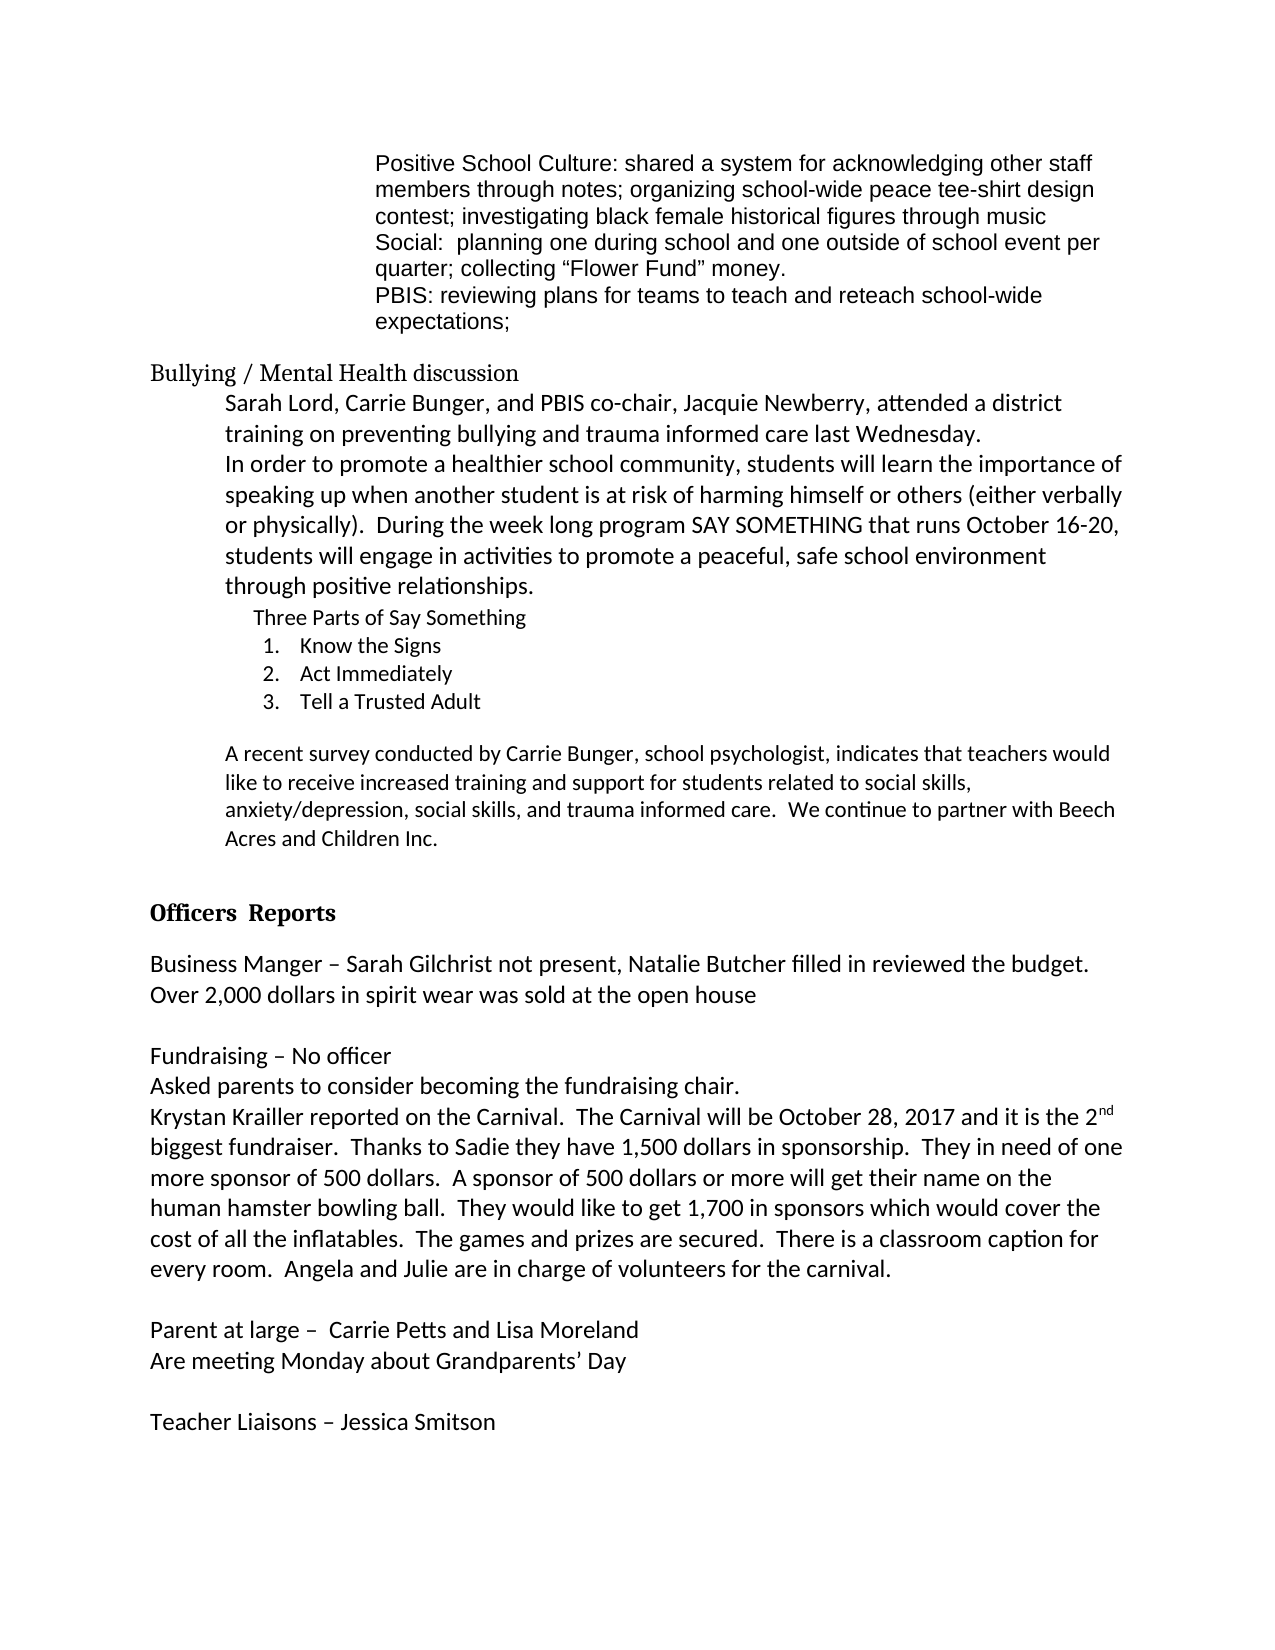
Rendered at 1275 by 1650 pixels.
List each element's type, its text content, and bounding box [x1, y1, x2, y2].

text Teacher Liaisons – Jessica Smitson [150, 1406, 1125, 1437]
text PBIS: reviewing plans for teams to teach and reteach school-wide expectations; [375, 282, 1125, 334]
text Fundraising – No officer [150, 1040, 1125, 1071]
text Parent at large – Carrie Petts and Lisa Moreland [150, 1315, 1125, 1345]
list Tell a Trusted Adult [262, 687, 1125, 716]
text Bullying / Mental Health discussion [150, 358, 1125, 387]
text Positive School Culture: shared a system for acknowledging other staff members through notes; organizing school-wide peace tee-shirt design contest; investigating black female historical figures through music [375, 150, 1125, 229]
text Krystan Krailler reported on the Carnival. The Carnival will be October 28, 2017 and it is the 2nd biggest fundraiser. Thanks to Sadie they have 1,500 dollars in sponsorship. They in need of one more sponsor of 500 dollars. A sponsor of 500 dollars or more will get their name on the human hamster bowling ball. They would like to get 1,700 in sponsors which would cover the cost of all the inflatables. The games and prizes are secured. There is a classroom caption for every room. Angela and Julie are in charge of volunteers for the carnival. [150, 1101, 1125, 1284]
text A recent survey conducted by Carrie Bunger, school psychologist, indicates that teachers would like to receive increased training and support for students related to social skills, anxiety/depression, social skills, and trauma informed care. We continue to partner with Beech Acres and Children Inc. [225, 739, 1125, 852]
list Know the Signs [262, 631, 1125, 659]
text Business Manger – Sarah Gilchrist not present, Natalie Butcher filled in reviewed the budget. Over 2,000 dollars in spirit wear was sold at the open house [150, 948, 1125, 1009]
text Sarah Lord, Carrie Bunger, and PBIS co-chair, Jacquie Newberry, attended a district training on preventing bullying and trauma informed care last Wednesday. [225, 387, 1125, 448]
text In order to promote a healthier school community, students will learn the importance of speaking up when another student is at risk of harming himself or others (either verbally or physically). During the week long program SAY SOMETHING that runs October 16-20, students will engage in activities to promote a peaceful, safe school environment through positive relationships. [225, 448, 1125, 601]
text Officers Reports [150, 899, 1125, 928]
text Asked parents to consider becoming the fundraising chair. [150, 1071, 1125, 1101]
text Are meeting Monday about Grandparents’ Day [150, 1345, 1125, 1376]
list Act Immediately [262, 659, 1125, 687]
text Three Parts of Say Something [225, 601, 1125, 631]
text Social: planning one during school and one outside of school event per quarter; collecting “Flower Fund” money. [375, 229, 1125, 282]
